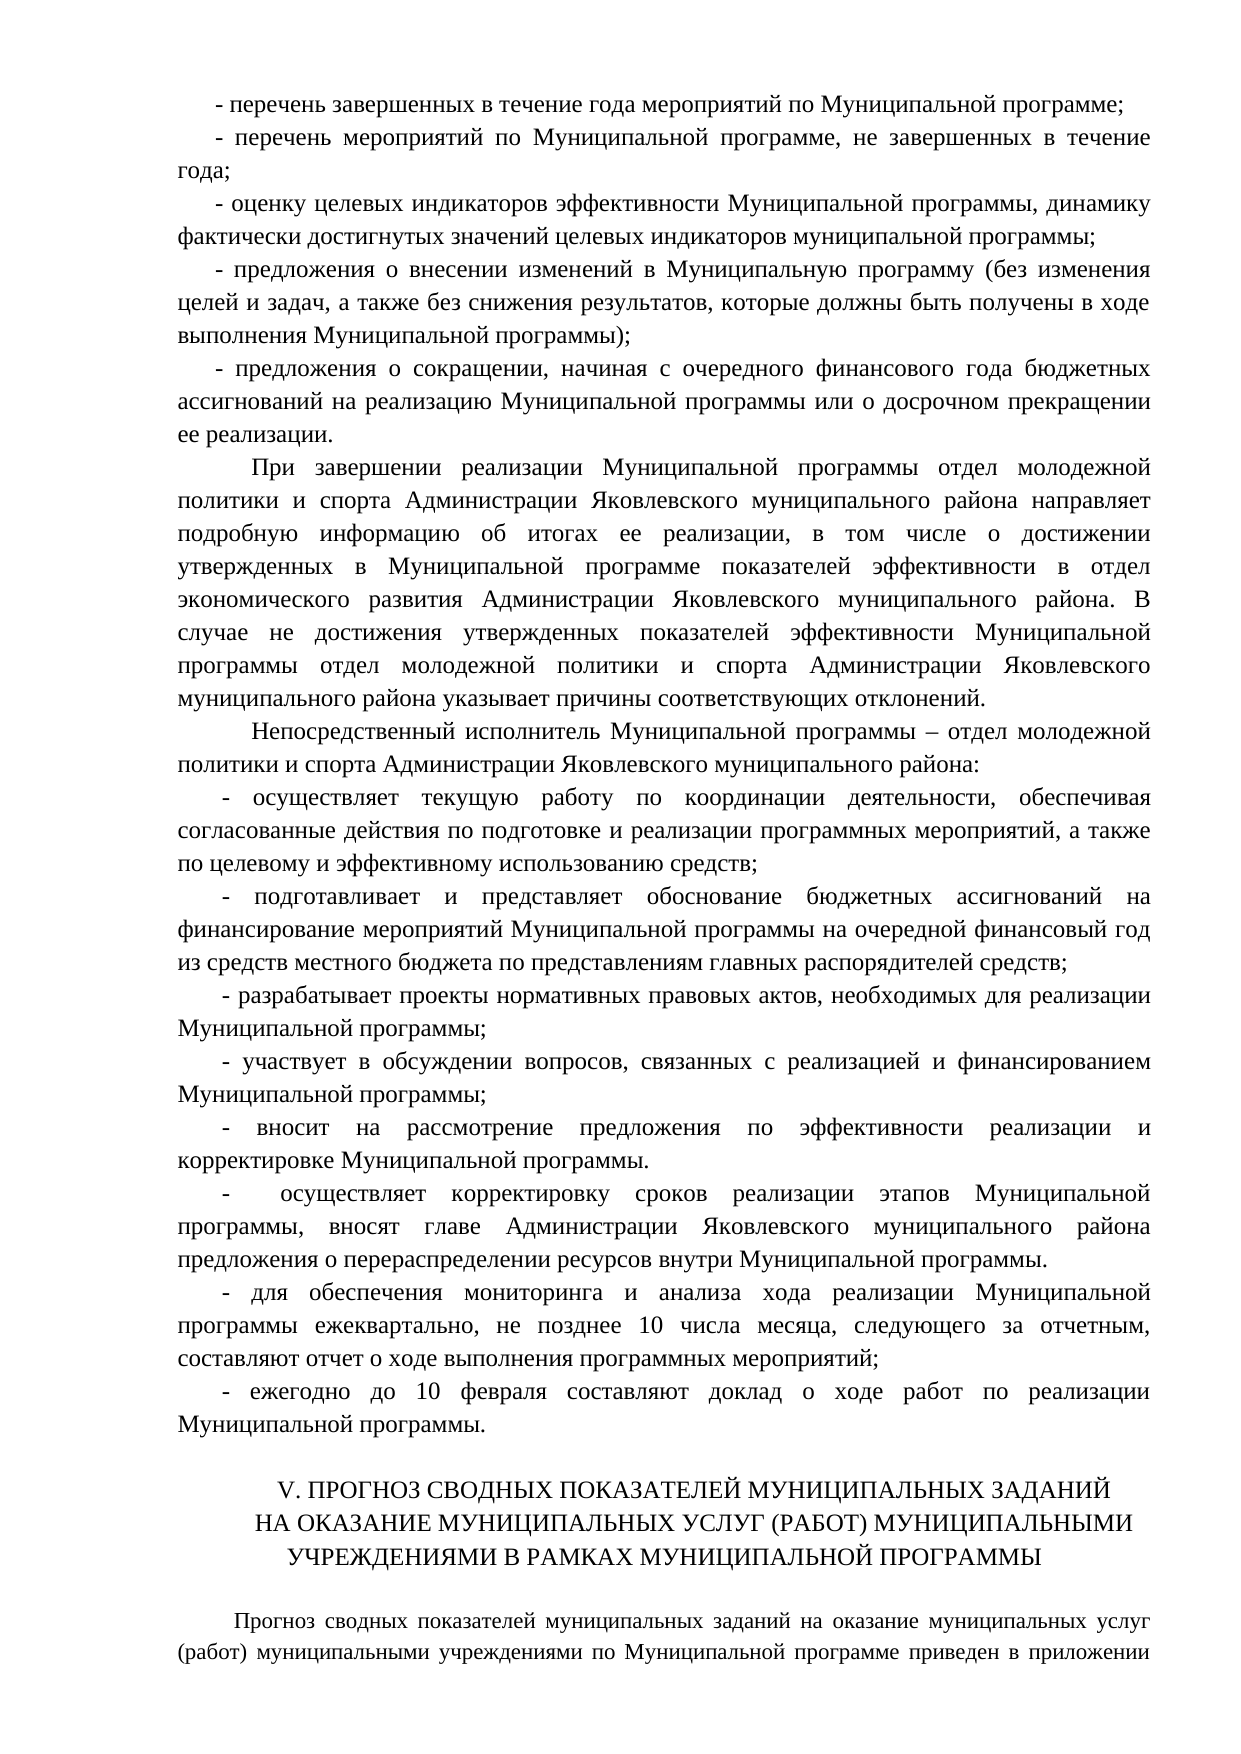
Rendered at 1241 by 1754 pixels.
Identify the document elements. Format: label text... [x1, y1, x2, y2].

text - перечень мероприятий по Муниципальной программе, не завершенных в течение года; [177, 122, 1152, 183]
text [177, 1608, 1152, 1664]
text V. ПРОГНОЗ СВОДНЫХ ПОКАЗАТЕЛЕЙ МУНИЦИПАЛЬНЫХ ЗАДАНИЙ [177, 1476, 1152, 1504]
text - осуществляет текущую работу по координации деятельности, обеспечивая согласованные действия по подготовке и реализации программных мероприятий, а также по целевому и эффективному использованию средств; [177, 782, 1152, 877]
text НА ОКАЗАНИЕ МУНИЦИПАЛЬНЫХ УСЛУГ (РАБОТ) МУНИЦИПАЛЬНЫМИ УЧРЕЖДЕНИЯМИ В РАМКАХ МУНИЦИПАЛЬНОЙ ПРОГРАММЫ [177, 1508, 1152, 1570]
text - участвует в обсуждении вопросов, связанных с реализацией и финансированием Муниципальной программы; [177, 1046, 1152, 1108]
text При завершении реализации Муниципальной программы отдел молодежной политики и спорта Администрации Яковлевского муниципального района направляет подробную информацию об итогах ее реализации, в том числе о достижении утвержденных в Муниципальной программе показателей эффективности в отдел экономического развития Администрации Яковлевского муниципального района. В случае не достижения утвержденных показателей эффективности Муниципальной программы отдел молодежной политики и спорта Администрации Яковлевского муниципального района указывает причины соответствующих отклонений. [177, 452, 1152, 712]
text - осуществляет корректировку сроков реализации этапов Муниципальной программы, вносят главе Администрации Яковлевского муниципального района предложения о перераспределении ресурсов внутри Муниципальной программы. [177, 1178, 1152, 1273]
text - подготавливает и представляет обоснование бюджетных ассигнований на финансирование мероприятий Муниципальной программы на очередной финансовый год из средств местного бюджета по представлениям главных распорядителей средств; [177, 881, 1152, 976]
text - ежегодно до 10 февраля составляют доклад о ходе работ по реализации Муниципальной программы. [177, 1376, 1152, 1438]
text - для обеспечения мониторинга и анализа хода реализации Муниципальной программы ежеквартально, не позднее 10 числа месяца, следующего за отчетным, составляют отчет о ходе выполнения программных мероприятий; [177, 1277, 1152, 1372]
text - предложения о внесении изменений в Муниципальную программу (без изменения целей и задач, а также без снижения результатов, которые должны быть получены в ходе выполнения Муниципальной программы); [177, 254, 1152, 348]
text - вносит на рассмотрение предложения по эффективности реализации и корректировке Муниципальной программы. [177, 1112, 1152, 1174]
text - разрабатывает проекты нормативных правовых актов, необходимых для реализации Муниципальной программы; [177, 980, 1152, 1042]
text - предложения о сокращении, начиная с очередного финансового года бюджетных ассигнований на реализацию Муниципальной программы или о досрочном прекращении ее реализации. [177, 353, 1152, 448]
text - перечень завершенных в течение года мероприятий по Муниципальной программе; [177, 89, 1152, 117]
text Непосредственный исполнитель Муниципальной программы – отдел молодежной политики и спорта Администрации Яковлевского муниципального района: [177, 716, 1152, 778]
text - оценку целевых индикаторов эффективности Муниципальной программы, динамику фактически достигнутых значений целевых индикаторов муниципальной программы; [177, 188, 1152, 249]
